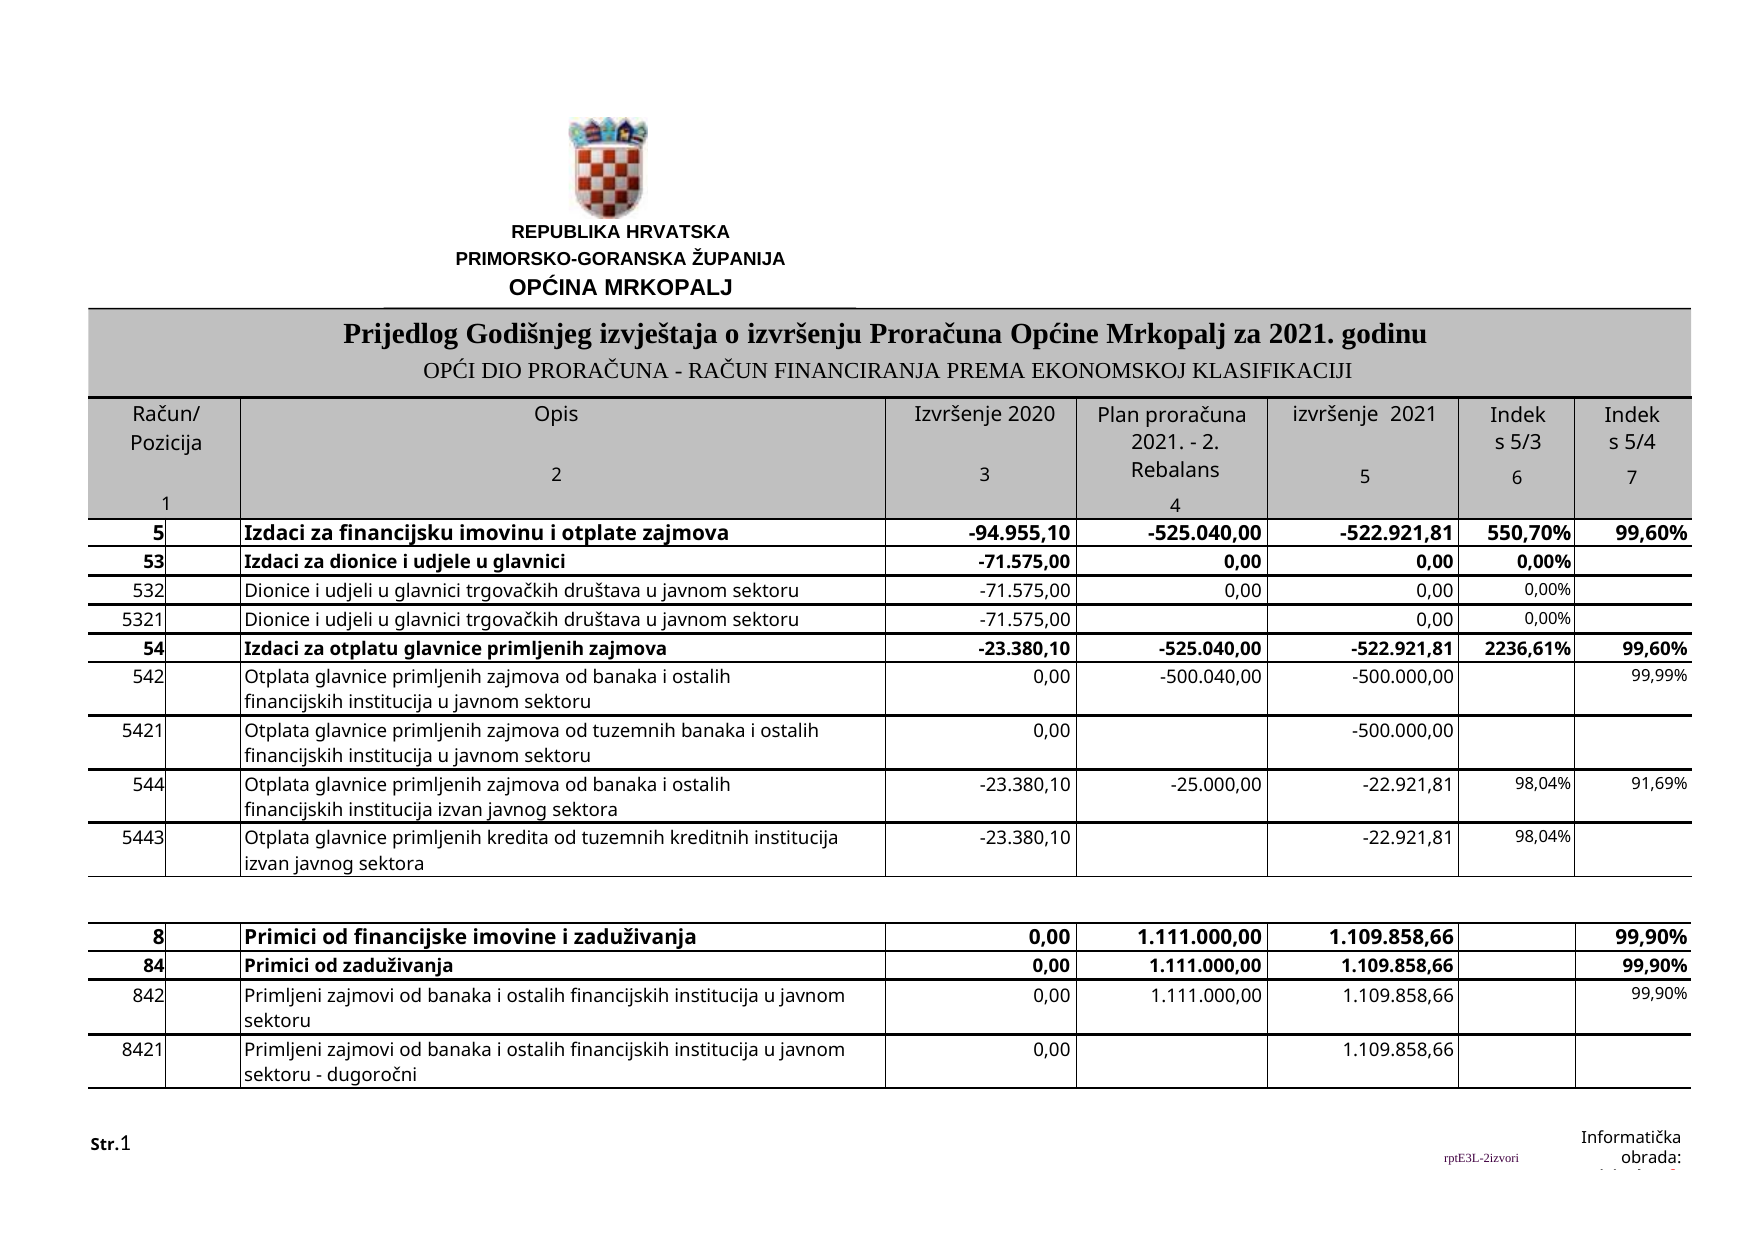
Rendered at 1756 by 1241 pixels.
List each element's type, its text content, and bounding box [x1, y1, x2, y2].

table_cell [166, 577, 240, 603]
table_cell 99,60% [1575, 635, 1692, 661]
table_cell Primljeni zajmovi od banaka i ostalih financijskih institucija u javnom sektoru [241, 981, 885, 1033]
table_cell [166, 1036, 240, 1087]
table_cell Otplata glavnice primljenih zajmova od banaka i ostalih financijskih institucija u javnom sektoru [241, 663, 885, 714]
table_cell [1575, 577, 1692, 603]
table_cell Primljeni zajmovi od banaka i ostalih financijskih institucija u javnom sektoru - dugoročni [241, 1036, 885, 1087]
table_cell 1.109.858,66 [1268, 1036, 1458, 1087]
table_cell 0,00 [1268, 606, 1458, 632]
table_cell 0,00 [1268, 547, 1458, 574]
table_cell [166, 547, 240, 574]
table_cell 98,04% [1459, 771, 1574, 821]
table_cell 0,00 [1077, 577, 1267, 603]
table_cell [1576, 1036, 1691, 1087]
table_cell 550,70% [1459, 520, 1574, 545]
table_cell 0,00 [886, 663, 1076, 714]
table_cell 5443 [88, 824, 165, 876]
table_cell -23.380,10 [886, 635, 1076, 661]
table_cell 5 [88, 520, 165, 545]
table_cell 0,00 [1077, 547, 1267, 574]
table_header Primici od financijske imovine i zaduživanja [241, 924, 885, 950]
table_cell 842 [88, 981, 165, 1033]
table_cell 0,00 [886, 1036, 1076, 1087]
table_cell -23.380,10 [886, 824, 1076, 876]
table_cell Dionice i udjeli u glavnici trgovačkih društava u javnom sektoru [241, 577, 885, 603]
table_header Račun/ Pozicija 1 [88, 399, 240, 518]
table_header Izvršenje 2020 3 [886, 399, 1076, 518]
table_cell [1459, 717, 1574, 768]
table_header 99,90% [1576, 924, 1691, 950]
table_header [166, 924, 240, 950]
table_cell [1459, 981, 1575, 1033]
table_cell 84 [88, 952, 165, 978]
table_cell 544 [88, 771, 165, 821]
table_cell 1.111.000,00 [1077, 981, 1267, 1033]
table_cell [1077, 824, 1267, 876]
table_cell 0,00% [1459, 577, 1574, 603]
table_cell 99,99% [1575, 663, 1692, 714]
table_cell [1459, 952, 1575, 978]
table_header 0,00 [886, 924, 1076, 950]
table_header 1.109.858,66 [1268, 924, 1458, 950]
table_cell -71.575,00 [886, 547, 1076, 574]
table_header Plan proračuna 2021. - 2. Rebalans 4 [1077, 399, 1267, 518]
table_cell -22.921,81 [1268, 771, 1458, 821]
table_header Opis 2 [241, 399, 885, 518]
table_cell 0,00% [1459, 547, 1574, 574]
table_cell -71.575,00 [886, 606, 1076, 632]
table_cell -23.380,10 [886, 771, 1076, 821]
table_cell [1575, 824, 1692, 876]
table_cell 0,00% [1459, 606, 1574, 632]
table_cell 1.111.000,00 [1077, 952, 1267, 978]
table_cell -25.000,00 [1077, 771, 1267, 821]
table_cell 54 [88, 635, 165, 661]
table_header 1.111.000,00 [1077, 924, 1267, 950]
table_cell -71.575,00 [886, 577, 1076, 603]
table_cell [1459, 1036, 1575, 1087]
table_cell -500.040,00 [1077, 663, 1267, 714]
table_cell 0,00 [886, 952, 1076, 978]
table_cell 0,00 [1268, 577, 1458, 603]
table_cell [1575, 717, 1692, 768]
table_cell Primici od zaduživanja [241, 952, 885, 978]
table_cell 2236,61% [1459, 635, 1574, 661]
table_cell 99,60% [1575, 520, 1692, 545]
table_cell 532 [88, 577, 165, 603]
table_cell [166, 771, 240, 821]
table_cell [166, 981, 240, 1033]
table_cell Otplata glavnice primljenih zajmova od banaka i ostalih financijskih institucija izvan javnog sektora [241, 771, 885, 821]
table_cell [1077, 1036, 1267, 1087]
table_cell -500.000,00 [1268, 663, 1458, 714]
table_cell 542 [88, 663, 165, 714]
table_cell -525.040,00 [1077, 520, 1267, 545]
table_cell Otplata glavnice primljenih kredita od tuzemnih kreditnih institucija izvan javnog sektora [241, 824, 885, 876]
table_header 8 [88, 924, 165, 950]
table_cell 98,04% [1459, 824, 1574, 876]
table_cell 0,00 [886, 717, 1076, 768]
table_cell 99,90% [1576, 981, 1691, 1033]
table_cell -522.921,81 [1268, 635, 1458, 661]
table_cell 53 [88, 547, 165, 574]
text REPUBLIKA HRVATSKA [349, 221, 892, 242]
table_cell 8421 [88, 1036, 165, 1087]
table_cell 0,00 [886, 981, 1076, 1033]
table_cell -22.921,81 [1268, 824, 1458, 876]
table_cell 1.109.858,66 [1268, 952, 1458, 978]
table_cell [166, 635, 240, 661]
table_header izvršenje 2021 5 [1268, 399, 1458, 518]
table_cell 99,90% [1576, 952, 1691, 978]
table_cell -525.040,00 [1077, 635, 1267, 661]
text PRIMORSKO-GORANSKA ŽUPANIJA [349, 247, 892, 269]
table_header Indeks 5/3 6 [1459, 399, 1574, 518]
table_cell [166, 717, 240, 768]
table_cell 5421 [88, 717, 165, 768]
table_cell Dionice i udjeli u glavnici trgovačkih društava u javnom sektoru [241, 606, 885, 632]
table_cell [166, 824, 240, 876]
table_header Indeks 5/4 7 [1575, 399, 1692, 518]
table_cell [166, 952, 240, 978]
table_header [1459, 924, 1575, 950]
table_cell Izdaci za financijsku imovinu i otplate zajmova [241, 520, 885, 545]
subtitle OPĆINA MRKOPALJ [349, 274, 892, 301]
table_cell [166, 663, 240, 714]
table_cell [166, 606, 240, 632]
table_cell [1575, 606, 1692, 632]
table_cell -94.955,10 [886, 520, 1076, 545]
picture [568, 117, 648, 219]
table_cell -500.000,00 [1268, 717, 1458, 768]
table_cell [1575, 547, 1692, 574]
table_cell Izdaci za otplatu glavnice primljenih zajmova [241, 635, 885, 661]
table_cell [1077, 717, 1267, 768]
table_cell Izdaci za dionice i udjele u glavnici [241, 547, 885, 574]
table_cell 5321 [88, 606, 165, 632]
table_cell [1077, 606, 1267, 632]
table_cell 91,69% [1575, 771, 1692, 821]
table_cell -522.921,81 [1268, 520, 1458, 545]
table_cell [1459, 663, 1574, 714]
table_cell Otplata glavnice primljenih zajmova od tuzemnih banaka i ostalih financijskih institucija u javnom sektoru [241, 717, 885, 768]
table_cell 1.109.858,66 [1268, 981, 1458, 1033]
table_cell [166, 520, 240, 545]
